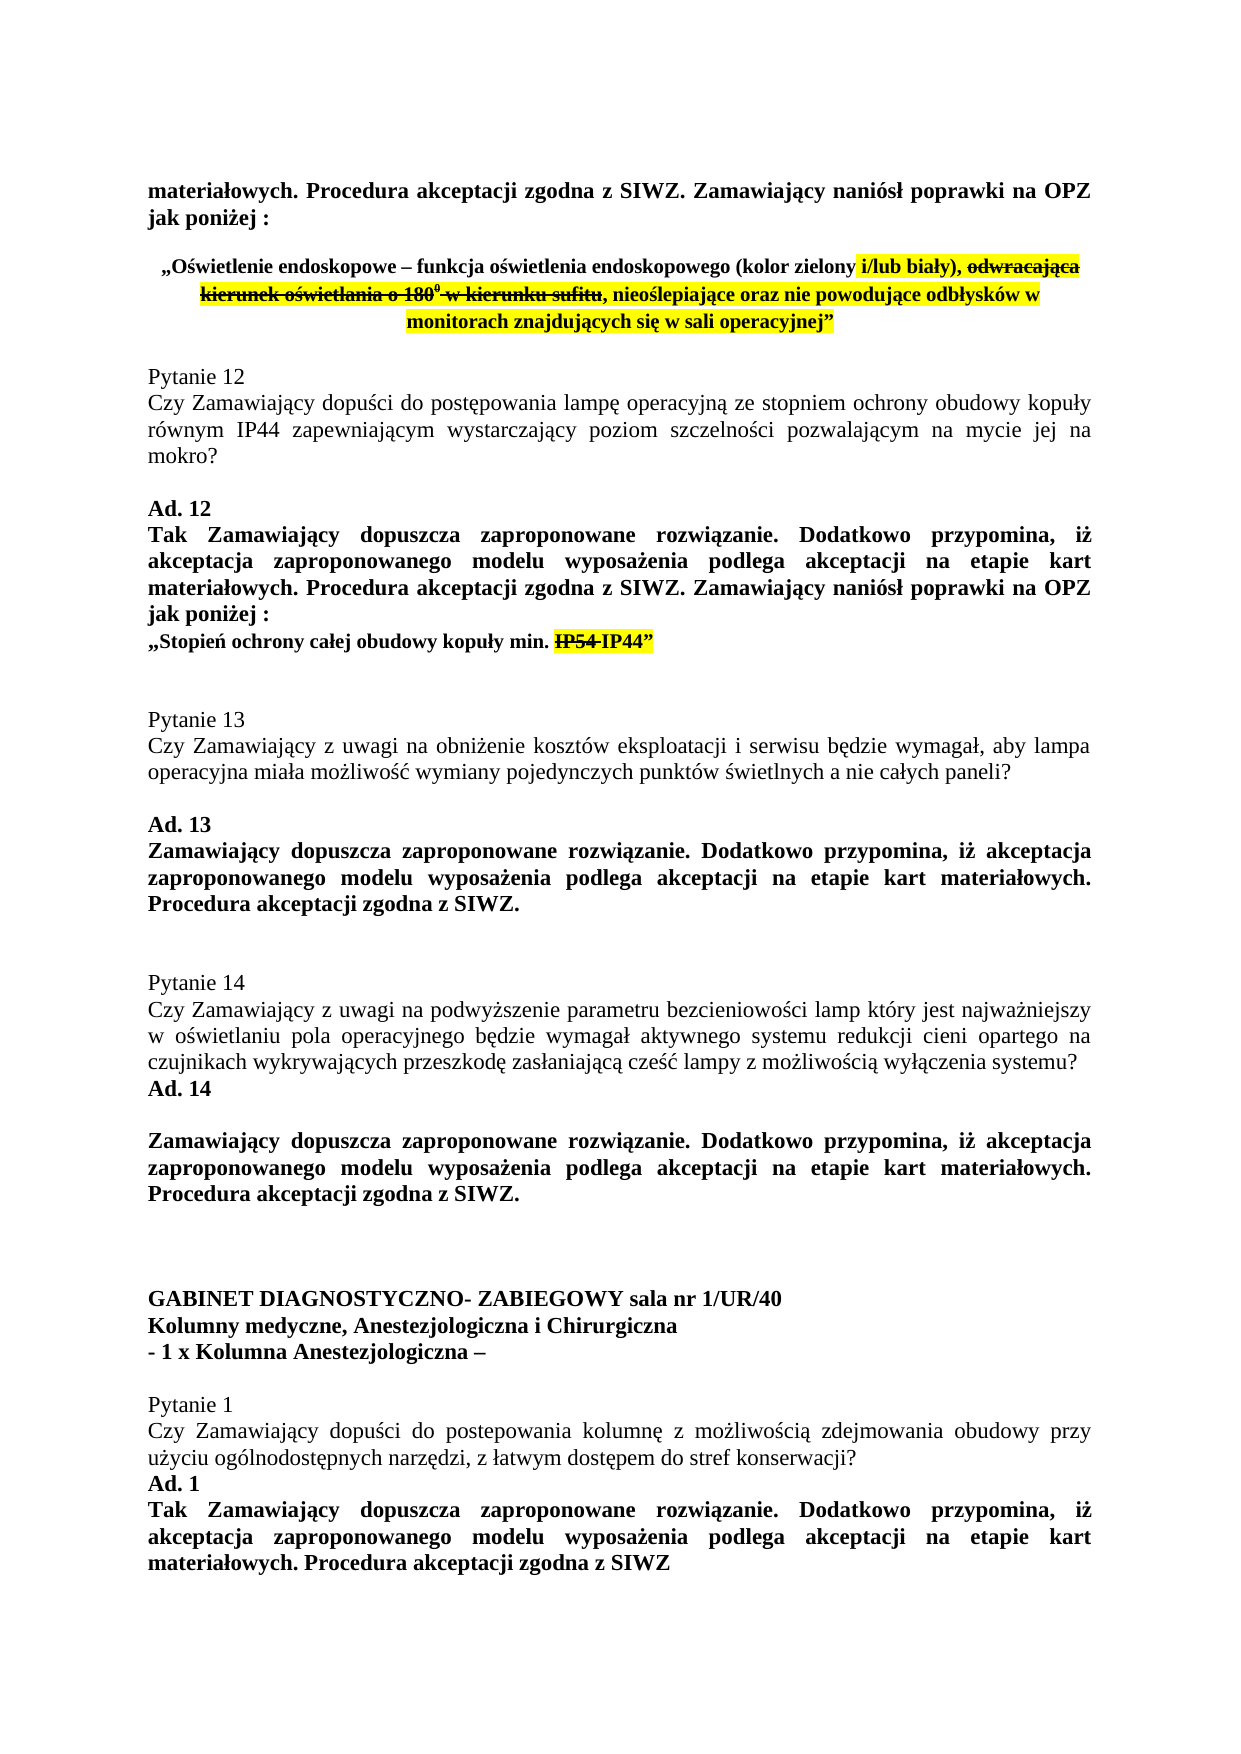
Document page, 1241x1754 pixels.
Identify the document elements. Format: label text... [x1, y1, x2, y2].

text Kolumny medyczne, Anestezjologiczna i Chirurgiczna [148, 1312, 1092, 1338]
text „Oświetlenie endoskopowe – funkcja oświetlenia endoskopowego (kolor zielony i/lub biały), odwracająca kierunek oświetlania o 1800 w kierunku sufitu, nieoślepiające oraz nie powodujące odbłysków w monitorach znajdujących się w sali operacyjnej” [148, 254, 1092, 333]
text Czy Zamawiający dopuści do postępowania lampę operacyjną ze stopniem ochrony obudowy kopuły równym IP44 zapewniającym wystarczający poziom szczelności pozwalającym na mycie jej na mokro? [148, 389, 1092, 468]
text Pytanie 14 [148, 969, 1092, 996]
text „Stopień ochrony całej obudowy kopuły min. IP54 IP44” [148, 627, 1092, 653]
text Czy Zamawiający z uwagi na obniżenie kosztów eksploatacji i serwisu będzie wymagał, aby lampa operacyjna miała możliwość wymiany pojedynczych punktów świetlnych a nie całych paneli? [148, 732, 1092, 785]
text Pytanie 1 [148, 1391, 1092, 1417]
text Ad. 13 [148, 811, 1092, 837]
text GABINET DIAGNOSTYCZNO- ZABIEGOWY sala nr 1/UR/40 [148, 1286, 1092, 1312]
text Czy Zamawiający z uwagi na podwyższenie parametru bezcieniowości lamp który jest najważniejszy w oświetlaniu pola operacyjnego będzie wymagał aktywnego systemu redukcji cieni opartego na czujnikach wykrywających przeszkodę zasłaniającą cześć lampy z możliwością wyłączenia systemu? [148, 996, 1092, 1075]
text Pytanie 13 [148, 706, 1092, 732]
text - 1 x Kolumna Anestezjologiczna – [148, 1338, 1092, 1364]
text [148, 177, 1092, 230]
text Ad. 1 [148, 1470, 1092, 1496]
text Pytanie 12 [148, 363, 1092, 389]
text Czy Zamawiający dopuści do postepowania kolumnę z możliwością zdejmowania obudowy przy użyciu ogólnodostępnych narzędzi, z łatwym dostępem do stref konserwacji? [148, 1417, 1092, 1470]
text Zamawiający dopuszcza zaproponowane rozwiązanie. Dodatkowo przypomina, iż akceptacja zaproponowanego modelu wyposażenia podlega akceptacji na etapie kart materiałowych. Procedura akceptacji zgodna z SIWZ. [148, 837, 1092, 917]
text Ad. 14 [148, 1075, 1092, 1101]
text Zamawiający dopuszcza zaproponowane rozwiązanie. Dodatkowo przypomina, iż akceptacja zaproponowanego modelu wyposażenia podlega akceptacji na etapie kart materiałowych. Procedura akceptacji zgodna z SIWZ. [148, 1127, 1092, 1206]
text Ad. 12 [148, 495, 1092, 521]
